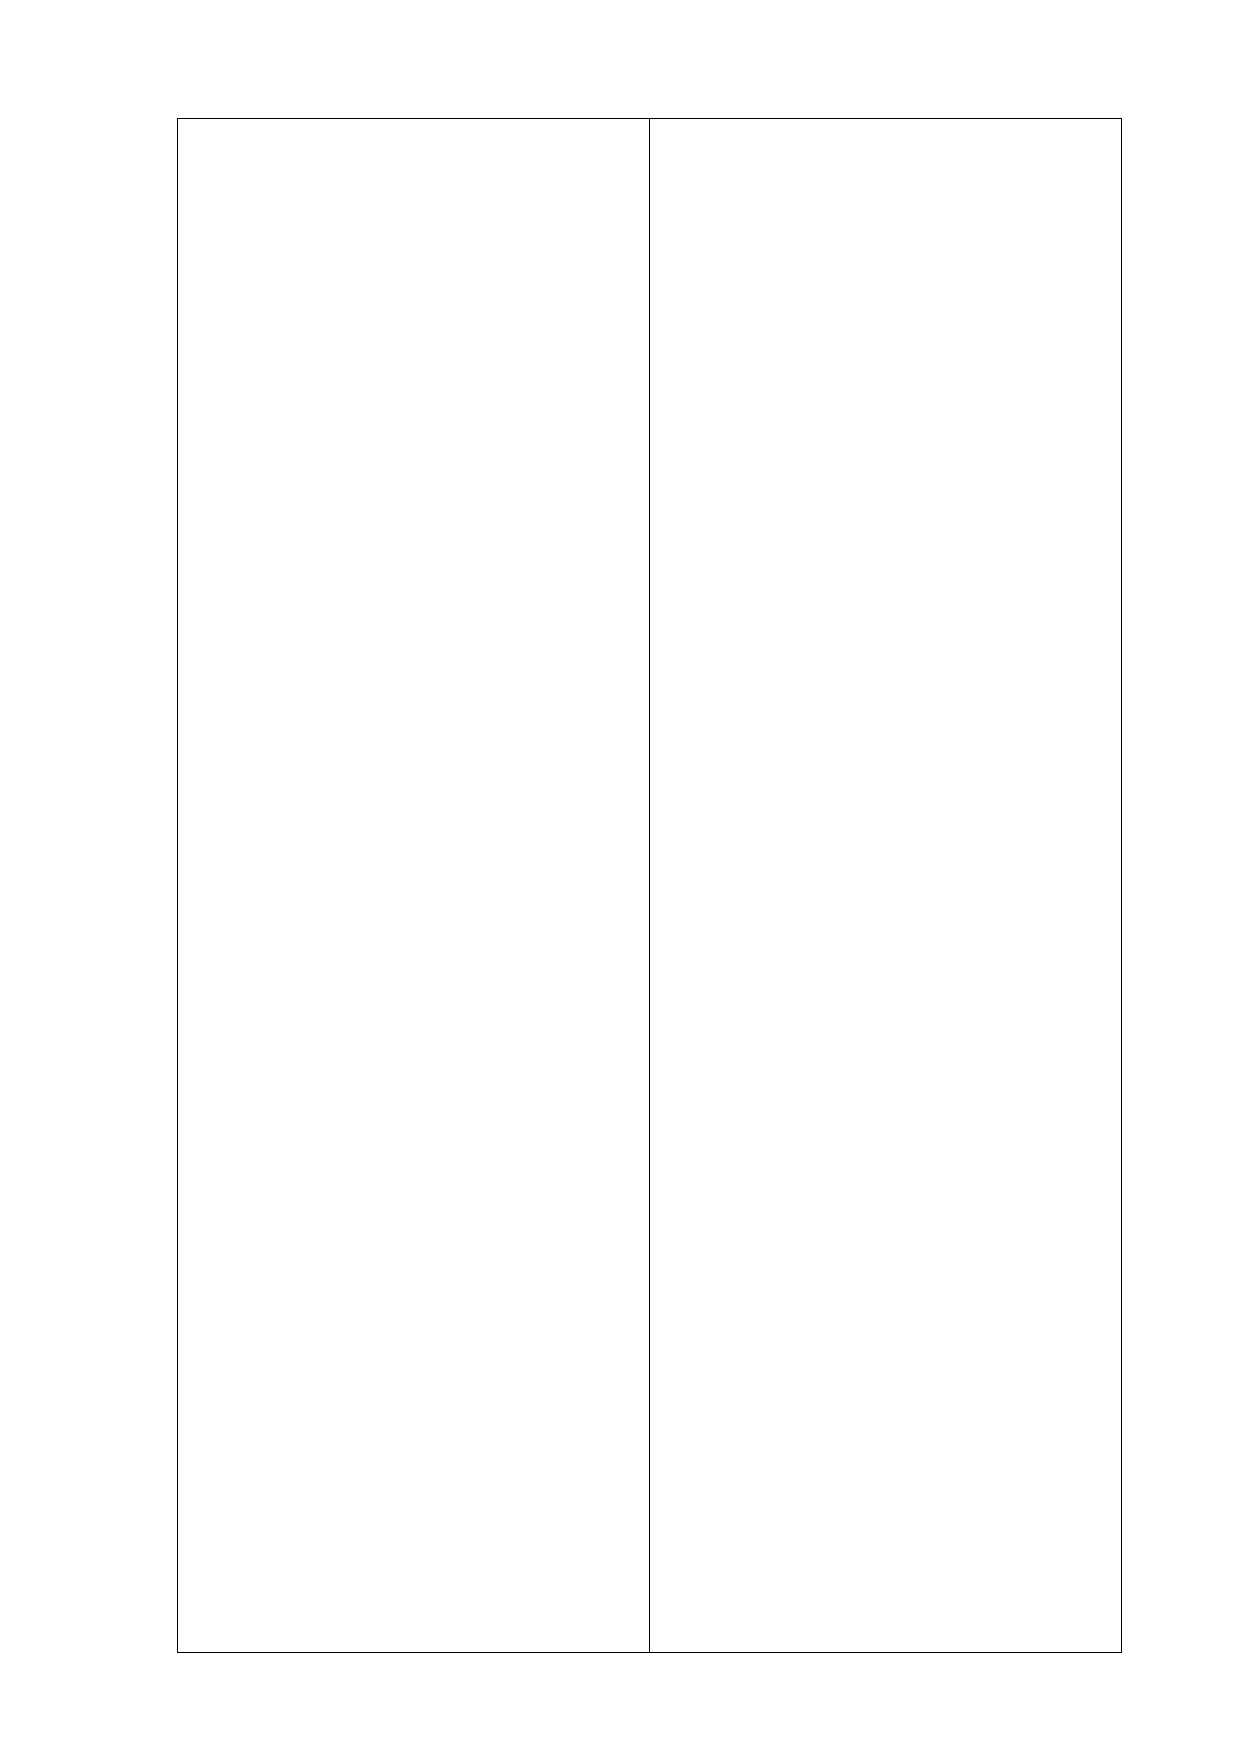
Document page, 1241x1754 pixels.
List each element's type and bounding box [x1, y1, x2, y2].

table_cell [178, 119, 649, 1652]
table_cell [650, 119, 1121, 1652]
